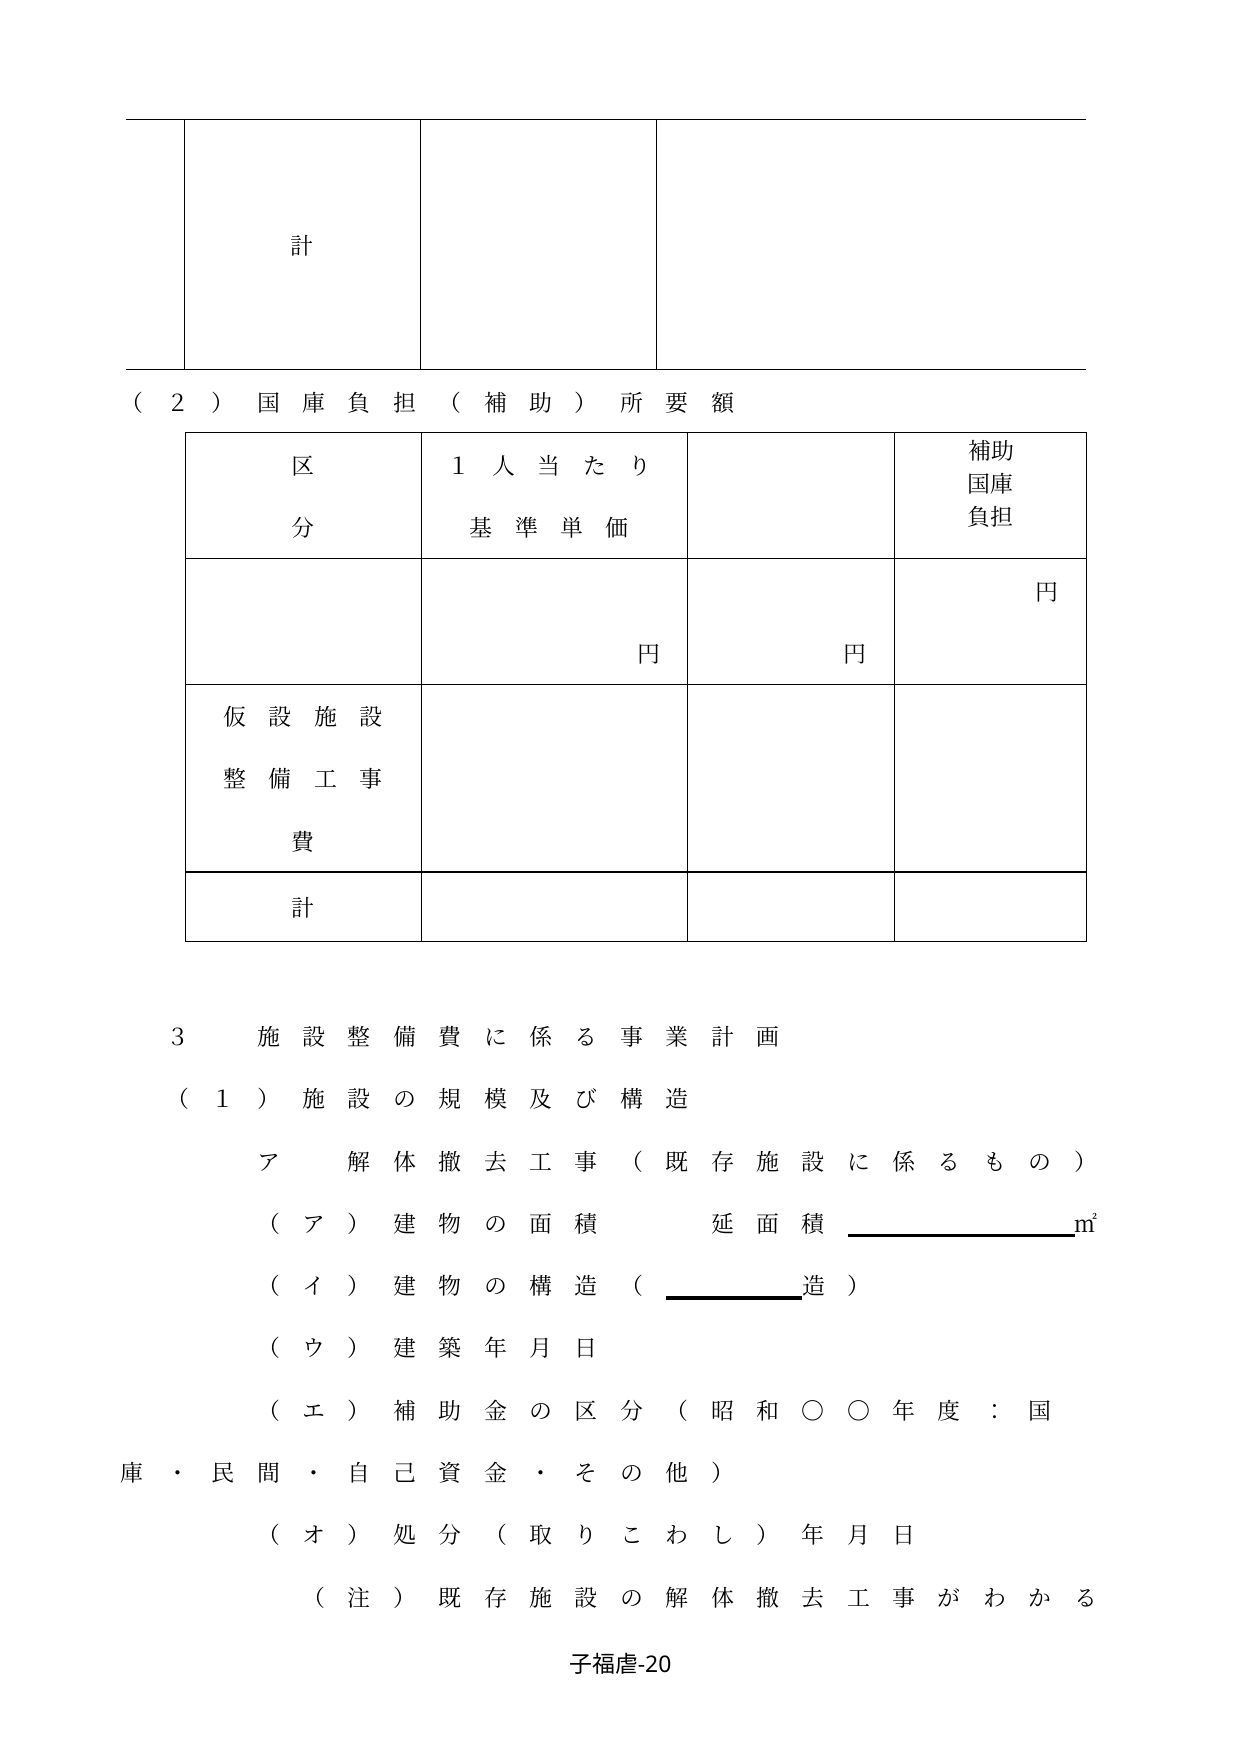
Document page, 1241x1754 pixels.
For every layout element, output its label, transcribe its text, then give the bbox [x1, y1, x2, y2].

text （１）施設の規模及び構造 [121, 1067, 1120, 1129]
table_cell 円 [895, 559, 1086, 683]
table_cell [688, 873, 894, 941]
table_cell [422, 685, 687, 871]
table_header [688, 433, 894, 558]
table_cell 仮設施設整備工事費 [186, 685, 421, 871]
table_cell [895, 685, 1086, 871]
table_cell 計 [185, 120, 420, 369]
text ３ 施設整備費に係る事業計画 [121, 1004, 1120, 1067]
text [121, 1565, 1120, 1627]
table_cell 円 [422, 559, 687, 683]
text （２）国庫負担（補助）所要額 [121, 370, 1120, 432]
table_cell 円 [688, 559, 894, 683]
table_cell [895, 873, 1086, 941]
text （ウ）建築年月日 [121, 1316, 1120, 1378]
text ア 解体撤去工事（既存施設に係るもの） [121, 1129, 1120, 1191]
table_cell [688, 685, 894, 871]
table_cell [186, 559, 421, 683]
text （ア）建物の面積 延面積 ㎡ [121, 1191, 1120, 1253]
text （エ）補助金の区分（昭和〇〇年度：国庫・民間・自己資金・その他） [121, 1378, 1120, 1503]
table_header １人当たり基準単価 [422, 433, 687, 558]
table_header 補助 国庫 負担 [895, 433, 1086, 558]
table_cell 計 [186, 873, 421, 941]
table_cell [421, 120, 656, 369]
table_cell [422, 873, 687, 941]
text （イ）建物の構造（ 造） [121, 1253, 1120, 1316]
table_header 区 分 [186, 433, 421, 558]
text （オ）処分（取りこわし）年月日 [121, 1503, 1120, 1565]
